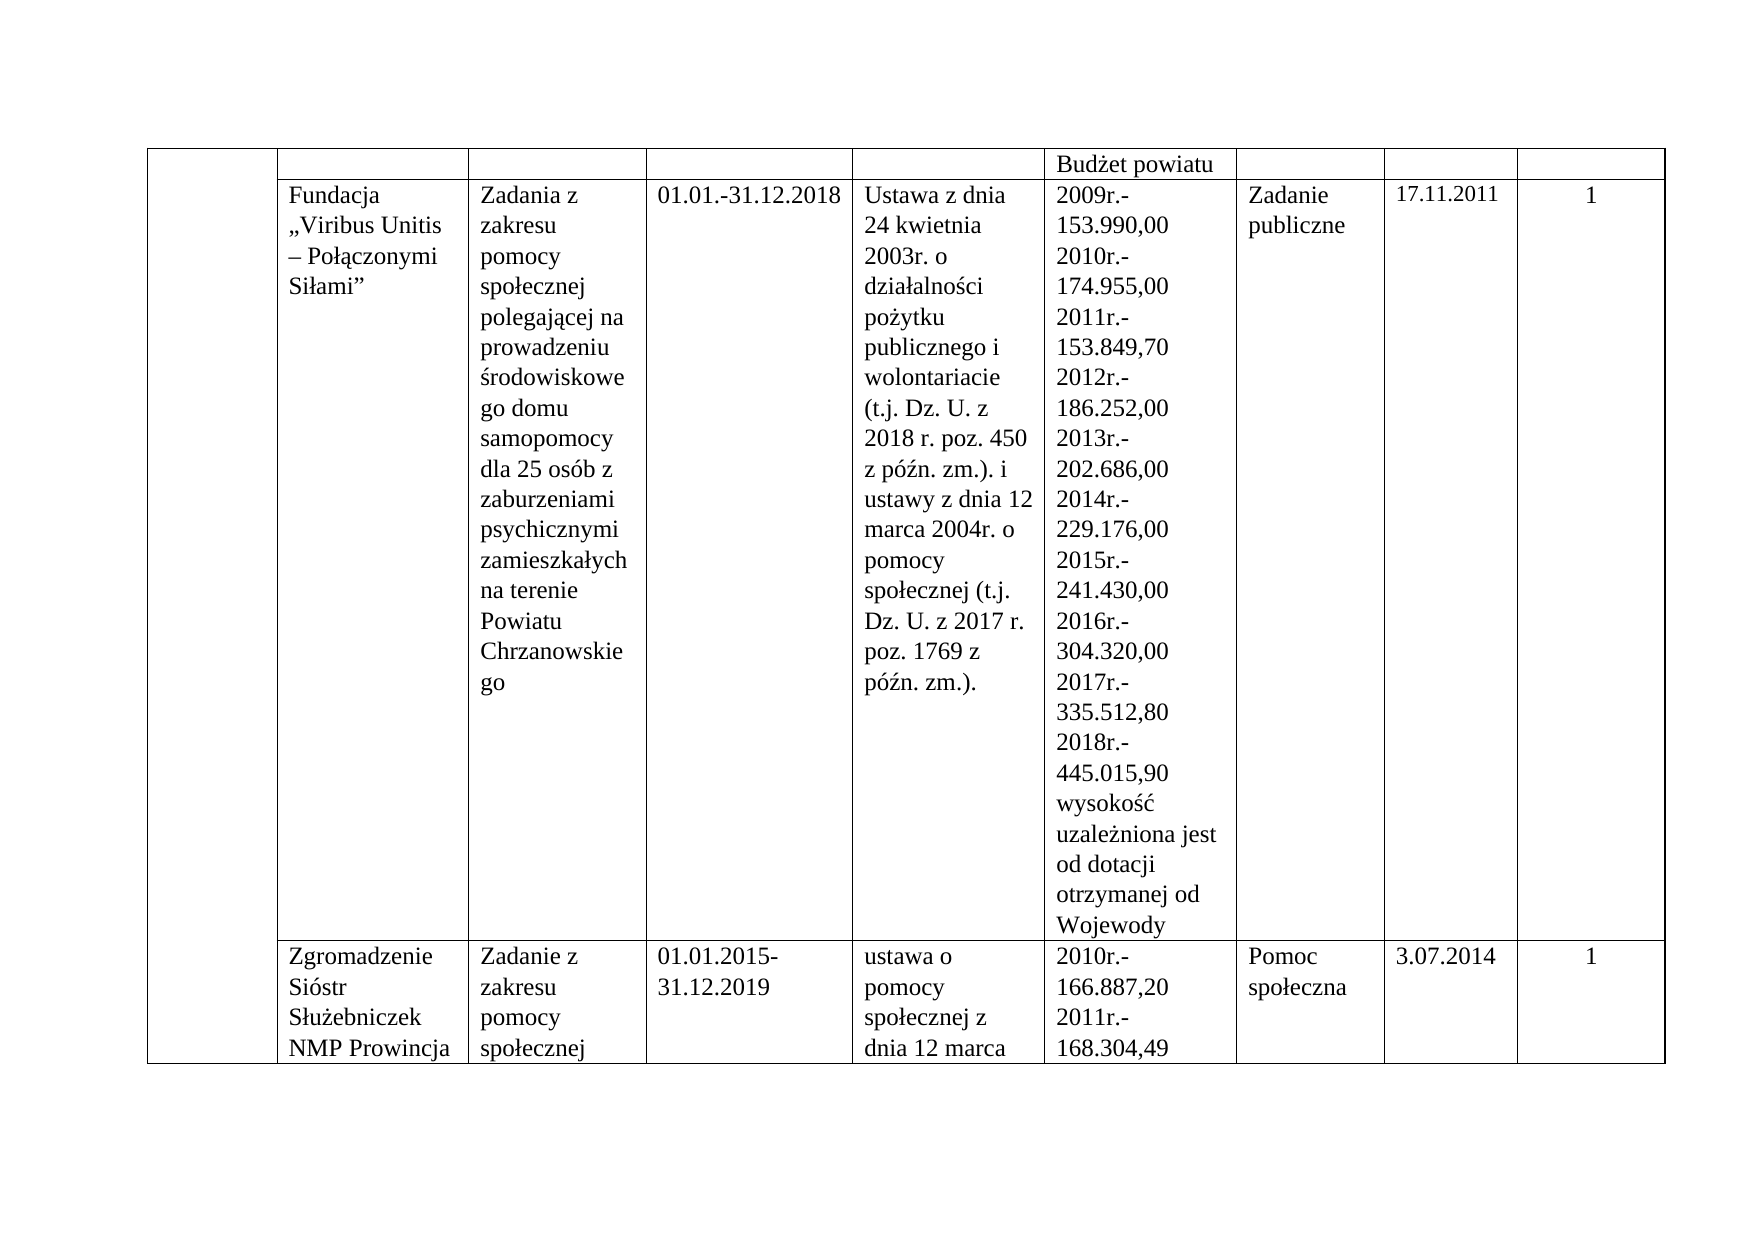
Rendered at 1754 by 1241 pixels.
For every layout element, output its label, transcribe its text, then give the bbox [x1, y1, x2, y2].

table_cell 01.01.-31.12.2018 [647, 180, 852, 940]
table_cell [853, 941, 1044, 1063]
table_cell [1045, 941, 1236, 1063]
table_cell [469, 149, 646, 179]
table_cell 1 [1518, 180, 1664, 940]
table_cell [278, 149, 468, 179]
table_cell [1045, 149, 1236, 179]
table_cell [647, 941, 852, 1063]
table_cell - [1518, 149, 1664, 179]
table_cell 2009r.-153.990,00 2010r.-174.955,00 2011r.-153.849,70 2012r.-186.252,00 2013r.-202.686,00 2014r.-229.176,00 2015r.-241.430,00 2016r.-304.320,00 2017r.-335.512,80 2018r.-445.015,90 wysokość uzależniona jest od dotacji otrzymanej od Wojewody [1045, 180, 1236, 940]
table_cell 3.07.2014 [1385, 941, 1517, 1063]
table_cell - [1385, 149, 1517, 179]
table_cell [853, 149, 1044, 179]
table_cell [647, 149, 852, 179]
table_cell Pomoc społeczna [1237, 941, 1384, 1063]
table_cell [278, 941, 468, 1063]
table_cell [469, 941, 646, 1063]
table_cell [1237, 149, 1384, 179]
table_cell Zadanie publiczne [1237, 180, 1384, 940]
table_cell Ustawa z dnia 24 kwietnia 2003r. o działalności pożytku publicznego i wolontariacie (t.j. Dz. U. z 2018 r. poz. 450 z późn. zm.). i ustawy z dnia 12 marca 2004r. o pomocy społecznej (t.j. Dz. U. z 2017 r. poz. 1769 z późn. zm.). [853, 180, 1044, 940]
table_cell Zadania z zakresu pomocy społecznej polegającej na prowadzeniu środowiskowego domu samopomocy dla 25 osób z zaburzeniami psychicznymi zamieszkałych na terenie Powiatu Chrzanowskiego [469, 180, 646, 940]
table_cell 1 [1518, 941, 1664, 1063]
table_cell Fundacja „Viribus Unitis – Połączonymi Siłami” [278, 180, 468, 940]
table_cell 17.11.2011 [1385, 180, 1517, 940]
